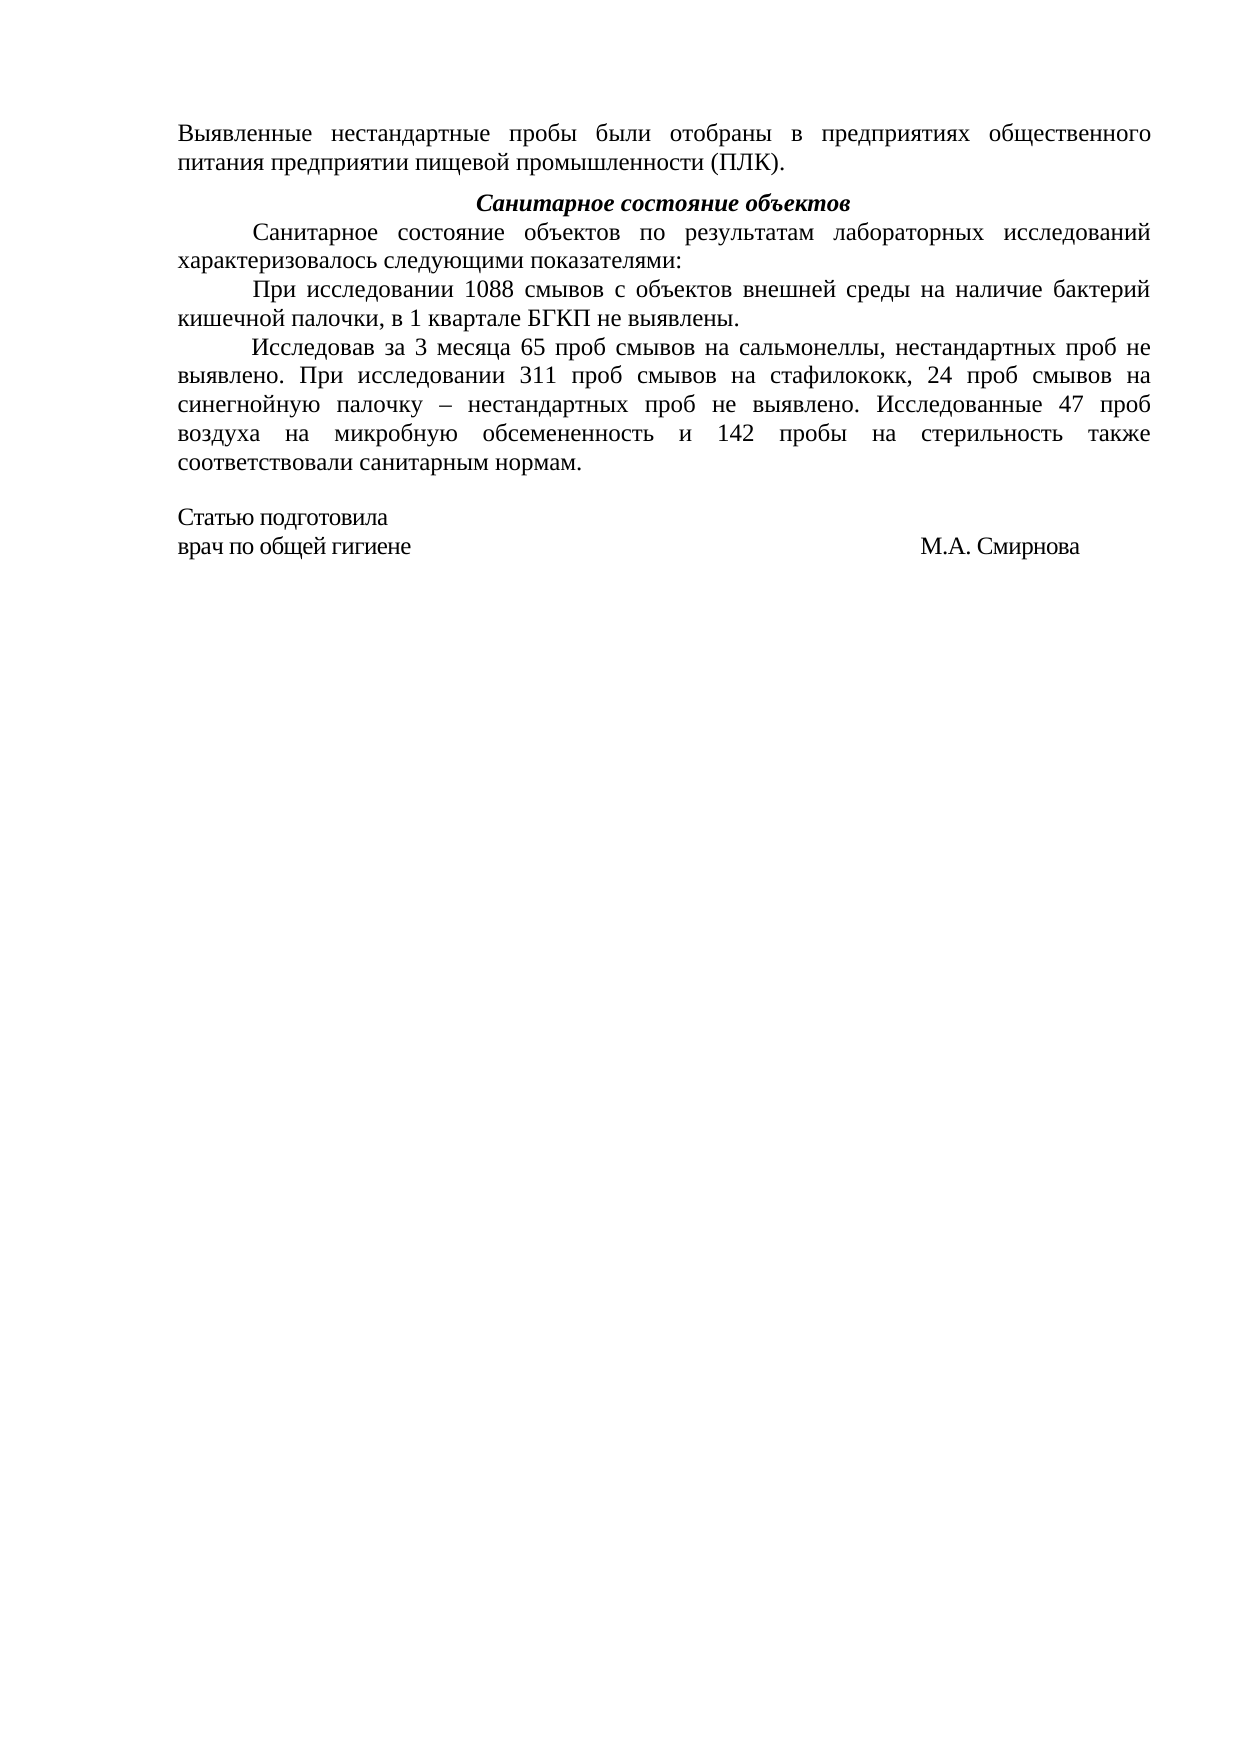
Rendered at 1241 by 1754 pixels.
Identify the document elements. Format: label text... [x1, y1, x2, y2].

list Санитарное состояние объектов [177, 188, 1152, 217]
text Исследовав за 3 месяца 65 проб смывов на сальмонеллы, нестандартных проб не выявлено. При исследовании 311 проб смывов на стафилококк, 24 проб смывов на синегнойную палочку – нестандартных проб не выявлено. Исследованные 47 проб воздуха на микробную обсемененность и 142 пробы на стерильность также соответствовали санитарным нормам. [177, 332, 1152, 476]
text При исследовании 1088 смывов с объектов внешней среды на наличие бактерий кишечной палочки, в 1 квартале БГКП не выявлены. [177, 274, 1152, 332]
list Выявленные нестандартные пробы были отобраны в предприятиях общественного питания предприятии пищевой промышленности (ПЛК). [177, 118, 1152, 176]
text Статью подготовила [177, 502, 1152, 531]
text Санитарное состояние объектов по результатам лабораторных исследований характеризовалось следующими показателями: [177, 217, 1152, 274]
text врач по общей гигиене М.А. Смирнова [177, 531, 1152, 559]
